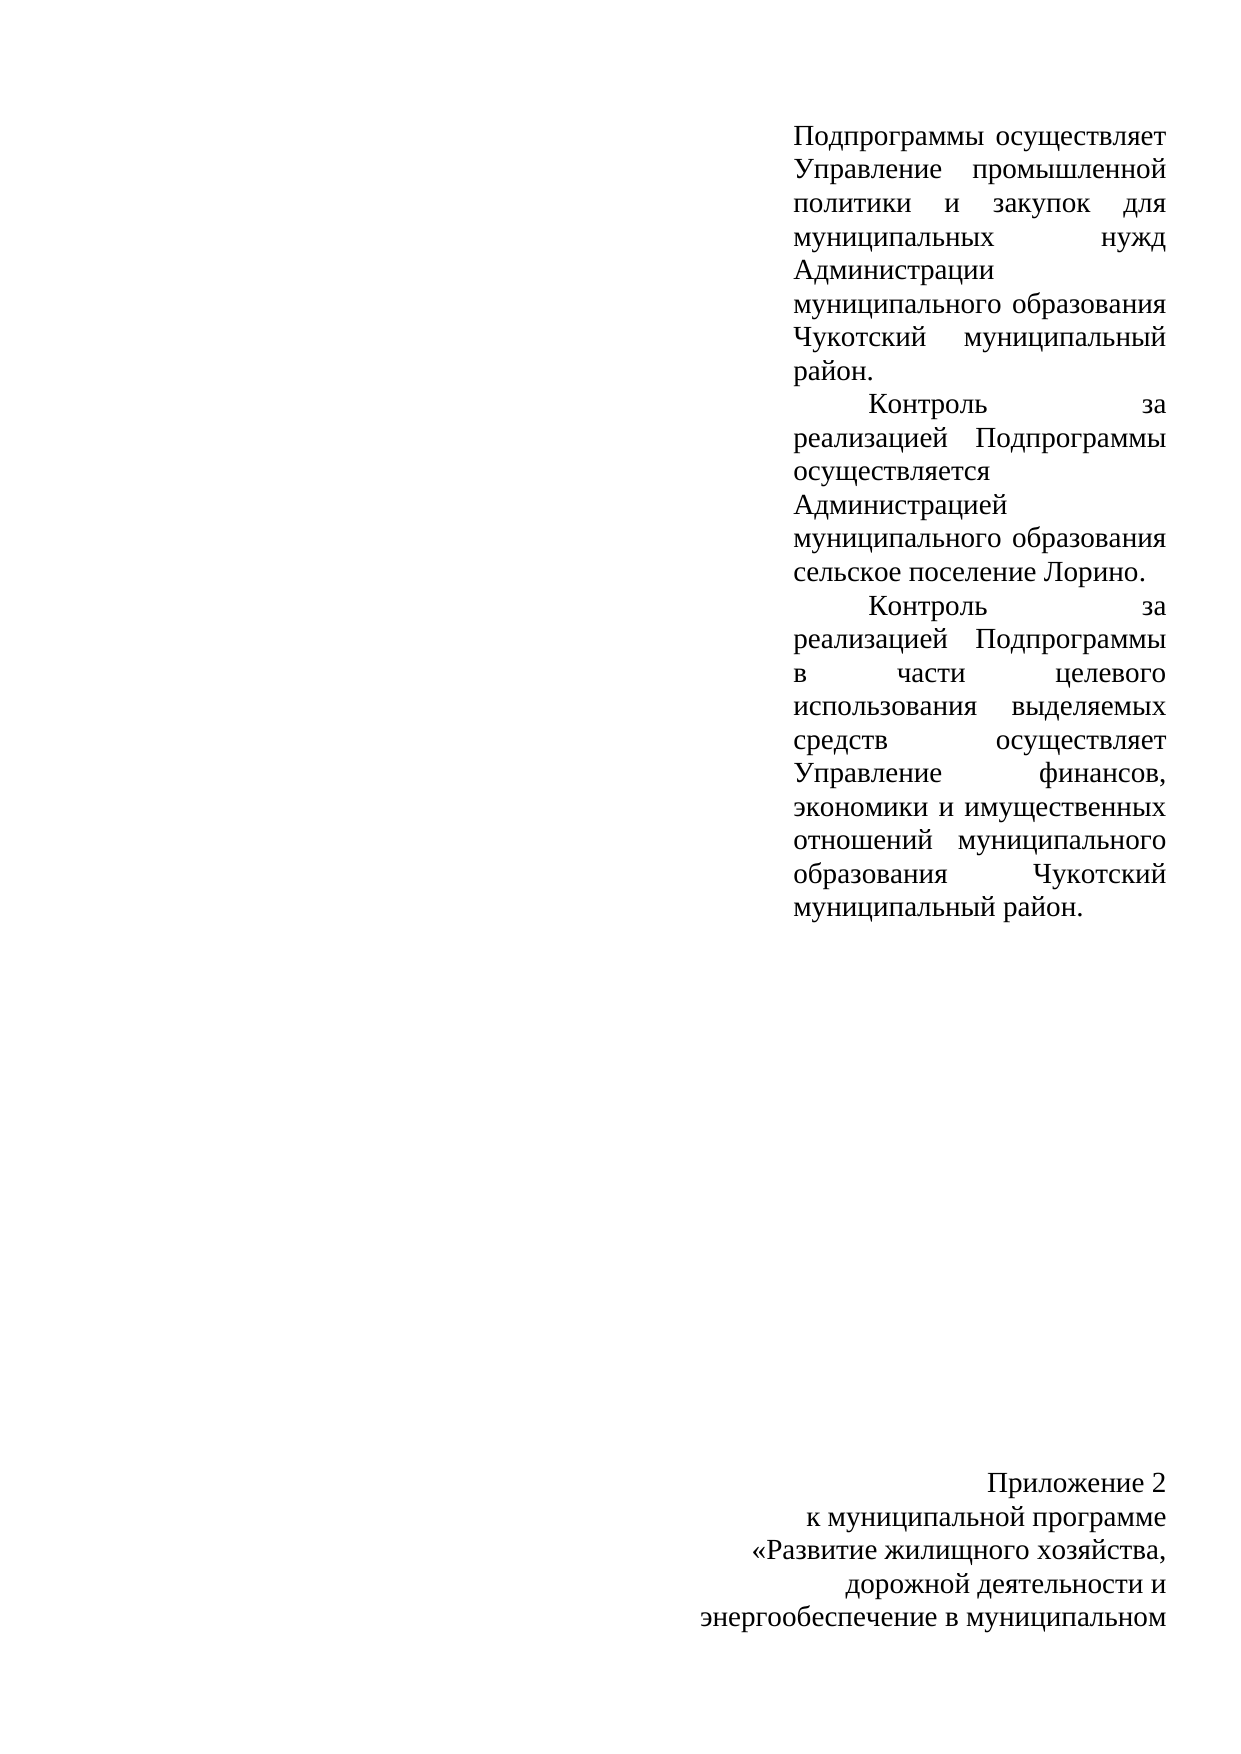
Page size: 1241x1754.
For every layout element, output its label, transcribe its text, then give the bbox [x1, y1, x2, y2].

text Контроль за реализацией Подпрограммы осуществляется Администрацией муниципального образования сельское поселение Лорино. [793, 386, 1166, 588]
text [635, 1532, 1166, 1633]
text к муниципальной программе [635, 1499, 1166, 1532]
text Приложение 2 [103, 1465, 1166, 1499]
text Контроль за реализацией Подпрограммы в части целевого использования выделяемых средств осуществляет Управление финансов, экономики и имущественных отношений муниципального образования Чукотский муниципальный район. [793, 588, 1166, 923]
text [793, 118, 1166, 386]
